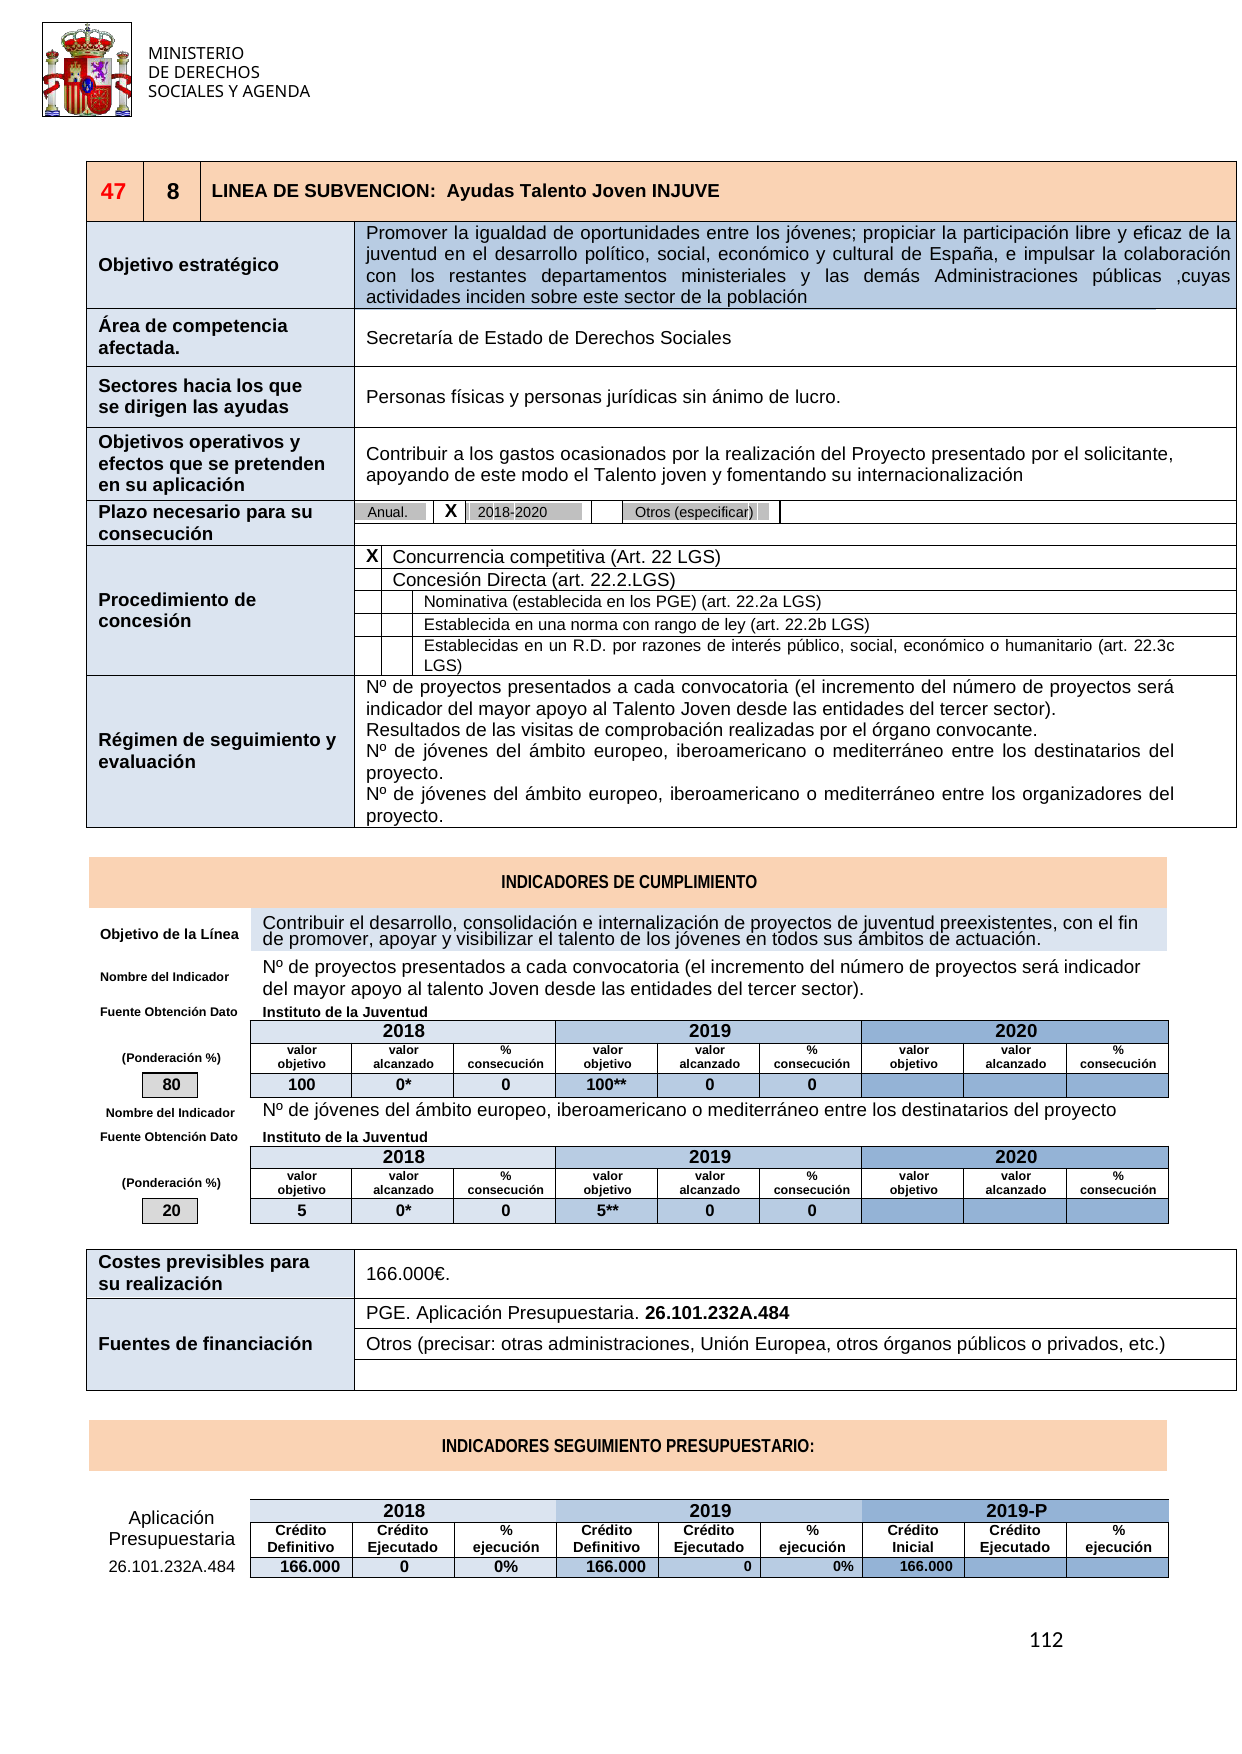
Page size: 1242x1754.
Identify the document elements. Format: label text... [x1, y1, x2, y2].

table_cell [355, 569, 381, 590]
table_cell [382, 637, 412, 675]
text Nombre del Indicador [100, 971, 234, 984]
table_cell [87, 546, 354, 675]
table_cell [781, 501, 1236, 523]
text Fuente Obtención Dato Instituto de la Juventud [100, 1003, 1183, 1019]
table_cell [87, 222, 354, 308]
text Nombre del Indicador Nº de jóvenes del ámbito europeo, iberoamericano o mediterráneo entre los destinatarios del proyecto [106, 1098, 1183, 1121]
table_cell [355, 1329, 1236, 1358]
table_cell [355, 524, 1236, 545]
text 26.101.232A.484 [103, 1557, 240, 1576]
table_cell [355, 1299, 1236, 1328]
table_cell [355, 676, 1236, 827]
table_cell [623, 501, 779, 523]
text INDICADORES DE CUMPLIMIENTO [496, 871, 762, 893]
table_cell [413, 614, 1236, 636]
text (Ponderación %) [117, 1051, 225, 1065]
text (Ponderación %) [117, 1176, 225, 1190]
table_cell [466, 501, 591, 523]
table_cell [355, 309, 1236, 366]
text del mayor apoyo al talento Joven desde las entidades del tercer sector). [262, 977, 1183, 998]
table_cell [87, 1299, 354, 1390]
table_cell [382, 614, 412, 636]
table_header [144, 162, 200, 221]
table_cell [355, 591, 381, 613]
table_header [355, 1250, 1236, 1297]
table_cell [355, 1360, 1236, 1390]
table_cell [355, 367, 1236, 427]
text Fuente Obtención Dato Instituto de la Juventud [100, 1128, 1183, 1145]
text Aplicación [123, 1507, 220, 1526]
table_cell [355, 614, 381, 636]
text 20 [157, 1201, 186, 1220]
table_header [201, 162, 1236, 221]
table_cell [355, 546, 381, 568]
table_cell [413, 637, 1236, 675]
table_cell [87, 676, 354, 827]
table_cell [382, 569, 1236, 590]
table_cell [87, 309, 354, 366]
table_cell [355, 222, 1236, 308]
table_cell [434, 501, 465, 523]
text 80 [157, 1075, 186, 1094]
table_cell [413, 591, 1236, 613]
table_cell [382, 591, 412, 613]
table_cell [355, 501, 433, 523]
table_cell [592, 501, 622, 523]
text Objetivo de la Línea Contribuir el desarrollo, consolidación e internalización de proyectos de juventud preexistentes, con el fin de promover, apoyar y visibilizar el talento de los jóvenes en todos sus ámbitos de actuación. [100, 912, 1140, 950]
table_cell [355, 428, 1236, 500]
picture [43, 23, 131, 116]
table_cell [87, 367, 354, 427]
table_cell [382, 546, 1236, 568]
text Presupuestaria [103, 1528, 240, 1550]
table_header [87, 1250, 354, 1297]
text Nº de proyectos presentados a cada convocatoria (el incremento del número de proyectos será indicador [262, 956, 1183, 971]
text INDICADORES SEGUIMIENTO PRESUPUESTARIO: [442, 1434, 1183, 1455]
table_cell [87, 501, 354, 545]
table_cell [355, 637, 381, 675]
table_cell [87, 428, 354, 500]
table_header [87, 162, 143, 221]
